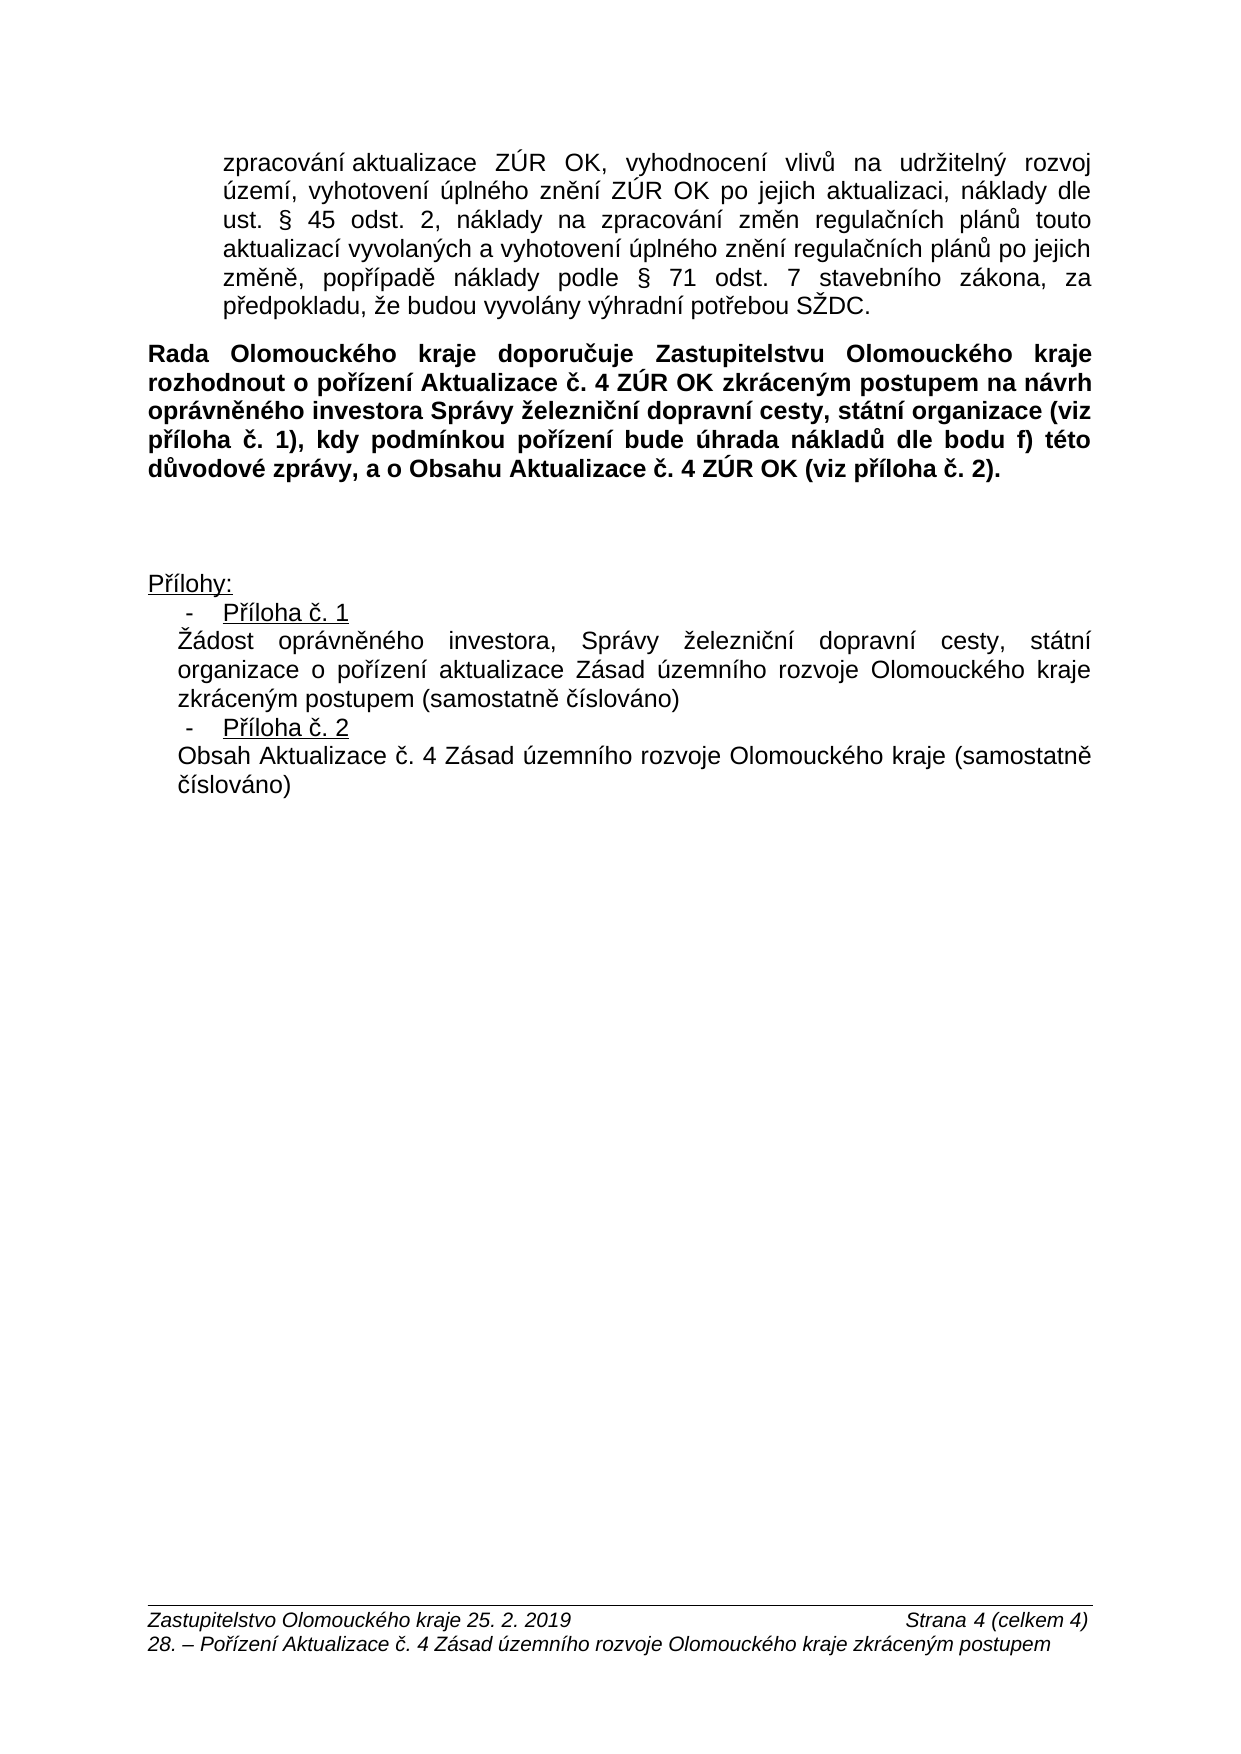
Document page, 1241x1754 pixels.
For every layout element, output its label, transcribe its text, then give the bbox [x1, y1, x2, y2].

list Příloha č. 2 [185, 713, 1093, 741]
text Přílohy: [148, 569, 1093, 598]
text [223, 148, 1093, 320]
text Obsah Aktualizace č. 4 Zásad územního rozvoje Olomouckého kraje (samostatně číslováno) [177, 741, 1093, 799]
list Příloha č. 1 [185, 598, 1093, 626]
text Rada Olomouckého kraje doporučuje Zastupitelstvu Olomouckého kraje rozhodnout o pořízení Aktualizace č. 4 ZÚR OK zkráceným postupem na návrh oprávněného investora Správy železniční dopravní cesty, státní organizace (viz příloha č. 1), kdy podmínkou pořízení bude úhrada nákladů dle bodu f) této důvodové zprávy, a o Obsahu Aktualizace č. 4 ZÚR OK (viz příloha č. 2). [148, 339, 1093, 483]
text Žádost oprávněného investora, Správy železniční dopravní cesty, státní organizace o pořízení aktualizace Zásad územního rozvoje Olomouckého kraje zkráceným postupem (samostatně číslováno) [177, 626, 1093, 713]
